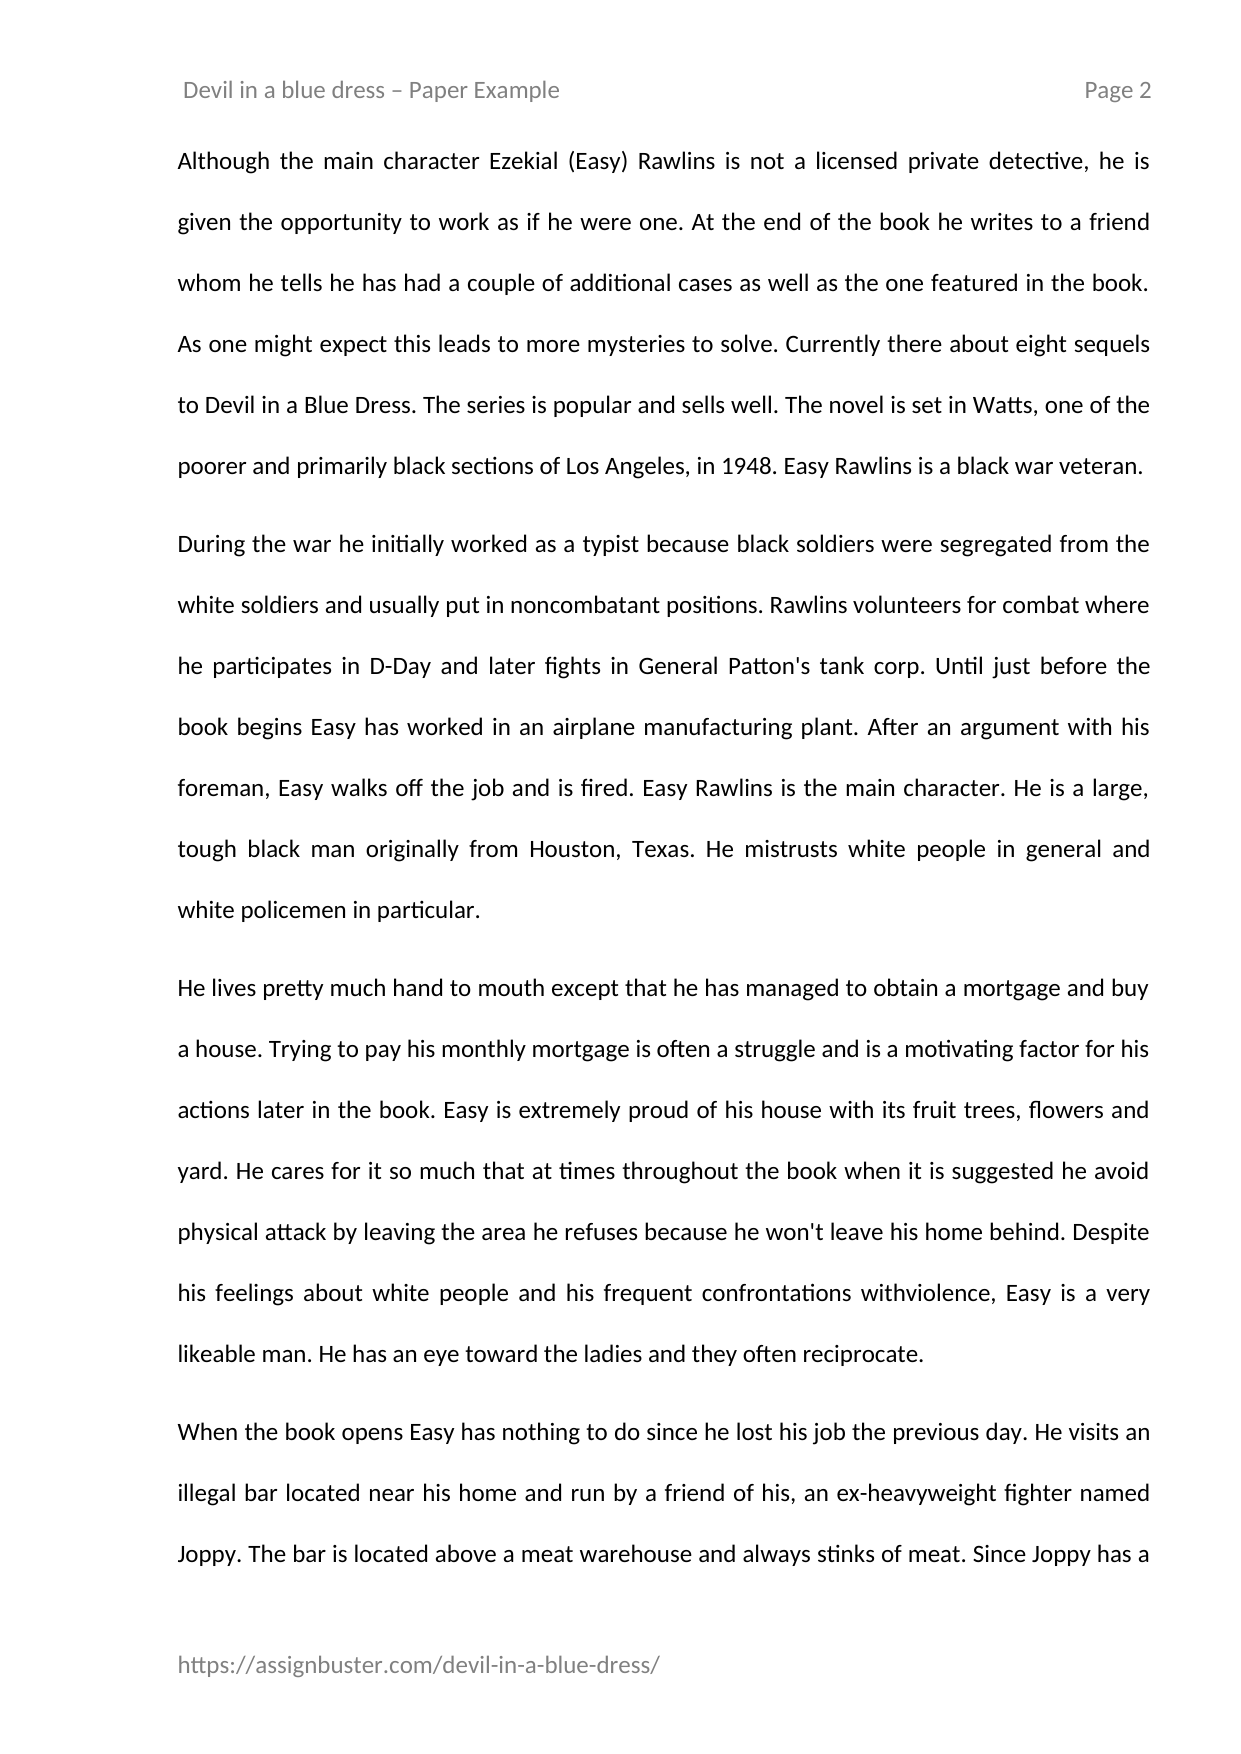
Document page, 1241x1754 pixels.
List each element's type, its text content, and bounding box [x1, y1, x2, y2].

text Although the main character Ezekial (Easy) Rawlins is not a licensed private detective, he is given the opportunity to work as if he were one. At the end of the book he writes to a friend whom he tells he has had a couple of additional cases as well as the one featured in the book. As one might expect this leads to more mysteries to solve. Currently there about eight sequels to Devil in a Blue Dress. The series is popular and sells well. The novel is set in Watts, one of the poorer and primarily black sections of Los Angeles, in 1948. Easy Rawlins is a black war veteran. [177, 145, 1152, 481]
text He lives pretty much hand to mouth except that he has managed to obtain a mortgage and buy a house. Trying to pay his monthly mortgage is often a struggle and is a motivating factor for his actions later in the book. Easy is extremely proud of his house with its fruit trees, flowers and yard. He cares for it so much that at times throughout the book when it is suggested he avoid physical attack by leaving the area he refuses because he won't leave his home behind. Despite his feelings about white people and his frequent confrontations withviolence, Easy is a very likeable man. He has an eye toward the ladies and they often reciprocate. [177, 972, 1152, 1369]
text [177, 1416, 1152, 1568]
text During the war he initially worked as a typist because black soldiers were segregated from the white soldiers and usually put in noncombatant positions. Rawlins volunteers for combat where he participates in D-Day and later fights in General Patton's tank corp. Until just before the book begins Easy has worked in an airplane manufacturing plant. After an argument with his foreman, Easy walks off the job and is fired. Easy Rawlins is the main character. He is a large, tough black man originally from Houston, Texas. He mistrusts white people in general and white policemen in particular. [177, 528, 1152, 925]
